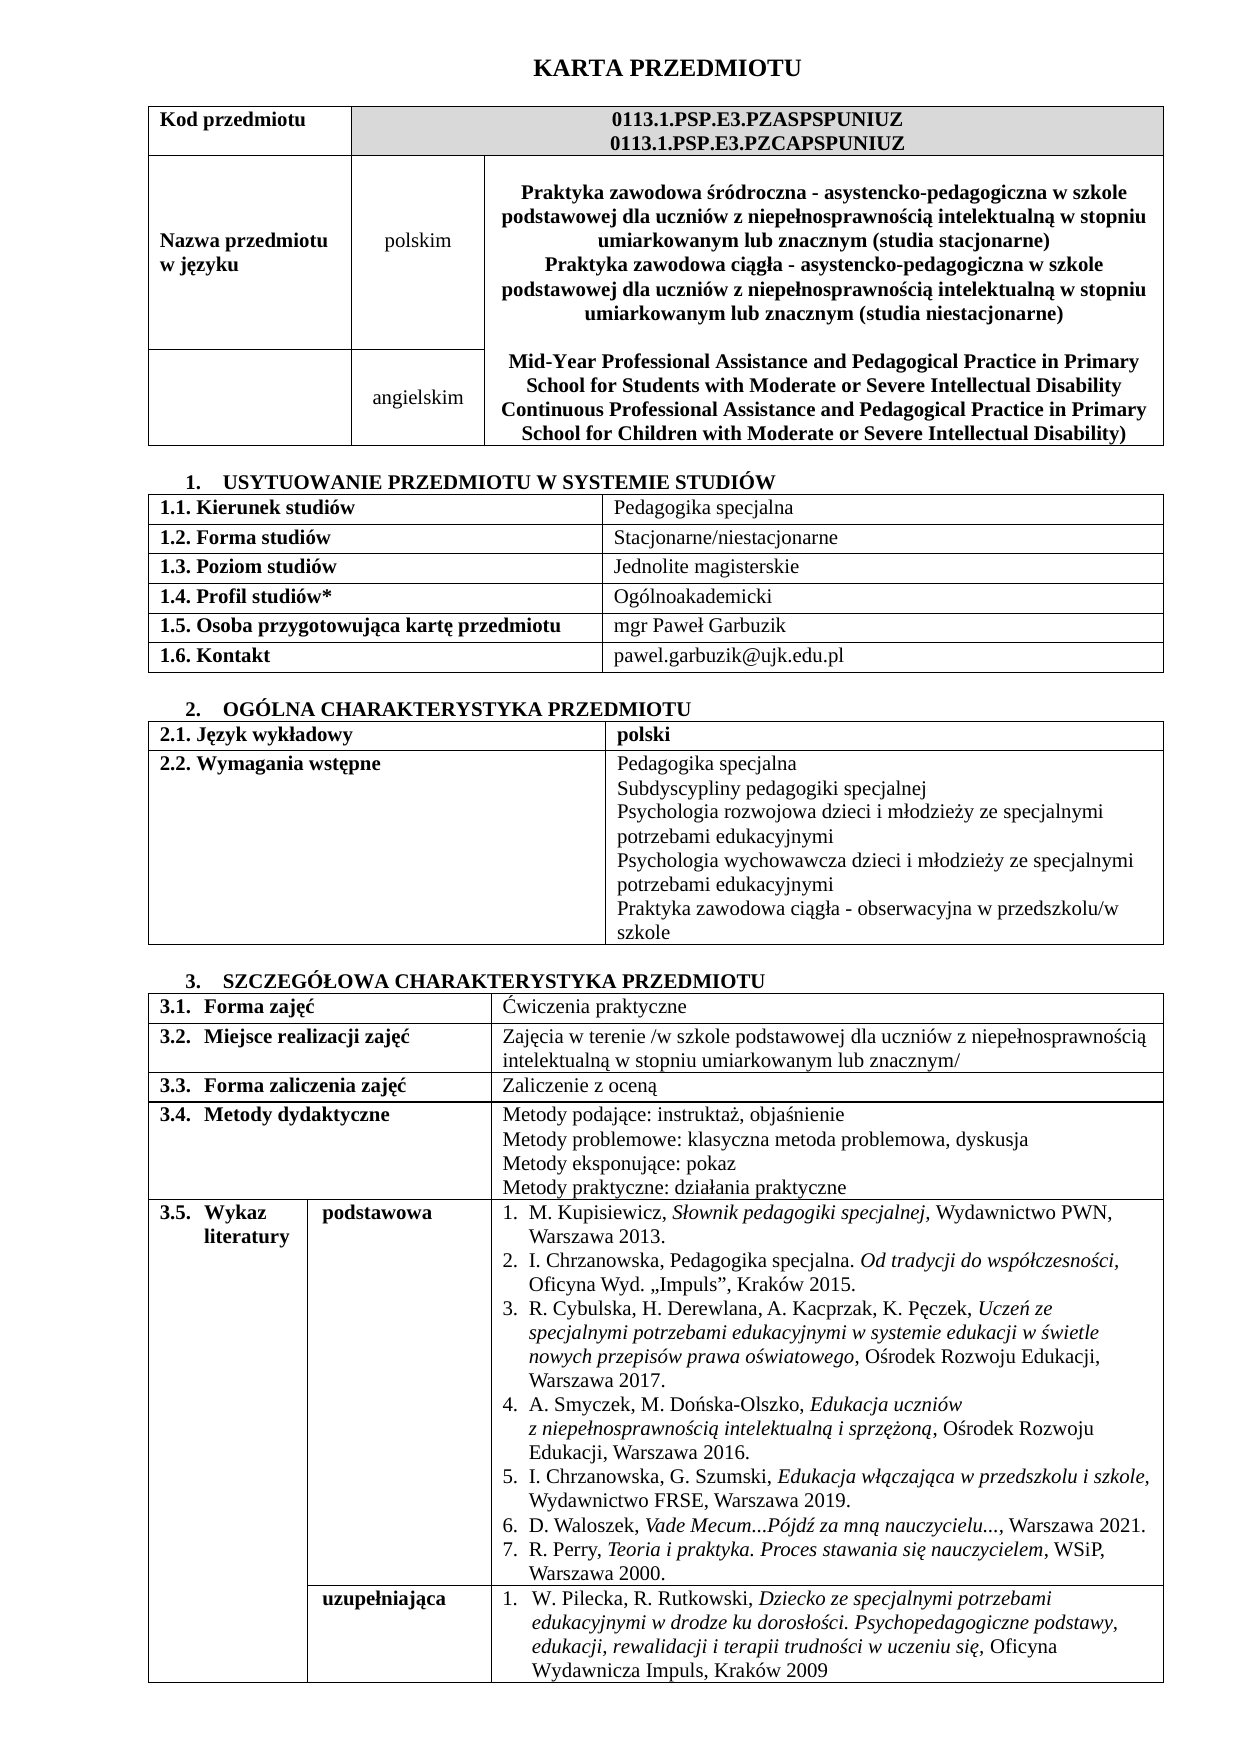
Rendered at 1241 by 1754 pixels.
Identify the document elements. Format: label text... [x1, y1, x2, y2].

table_cell 1.5. Osoba przygotowująca kartę przedmiotu [149, 614, 602, 642]
table_cell podstawowa [308, 1200, 491, 1585]
table_cell Zaliczenie z oceną [492, 1073, 1163, 1101]
table_cell Nazwa przedmiotu w języku [149, 156, 351, 349]
table_cell Stacjonarne/niestacjonarne [603, 525, 1163, 553]
table_header Kod przedmiotu [149, 107, 351, 155]
list SZCZEGÓŁOWA CHARAKTERYSTYKA PRZEDMIOTU [185, 969, 1187, 993]
table_cell mgr Paweł Garbuzik [603, 614, 1163, 642]
table_header Pedagogika specjalna [603, 495, 1163, 524]
table_header 2.1. Język wykładowy [149, 722, 605, 750]
table_header Ćwiczenia praktyczne [492, 994, 1163, 1023]
table_cell Metody podające: instruktaż, objaśnienie Metody problemowe: klasyczna metoda problemowa, dyskusja Metody eksponujące: pokaz Metody praktyczne: działania praktyczne [492, 1103, 1163, 1199]
table_cell Forma zaliczenia zajęć [149, 1073, 491, 1101]
table_cell M. Kupisiewicz, Słownik pedagogiki specjalnej, Wydawnictwo PWN, Warszawa 2013. I. Chrzanowska, Pedagogika specjalna. Od tradycji do współczesności, Oficyna Wyd. „Impuls”, Kraków 2015. R. Cybulska, H. Derewlana, A. Kacprzak, K. Pęczek, Uczeń ze specjalnymi potrzebami edukacyjnymi w systemie edukacji w świetle nowych przepisów prawa oświatowego, Ośrodek Rozwoju Edukacji, Warszawa 2017. A. Smyczek, M. Dońska-Olszko, Edukacja uczniów z niepełnosprawnością intelektualną i sprzężoną, Ośrodek Rozwoju Edukacji, Warszawa 2016. I. Chrzanowska, G. Szumski, Edukacja włączająca w przedszkolu i szkole, Wydawnictwo FRSE, Warszawa 2019. D. Waloszek, Vade Mecum...Pójdź za mną nauczycielu..., Warszawa 2021. R. Perry, Teoria i praktyka. Proces stawania się nauczycielem, WSiP, Warszawa 2000. [492, 1200, 1163, 1585]
list USYTUOWANIE PRZEDMIOTU W SYSTEMIE STUDIÓW [185, 470, 1187, 494]
table_cell 1.3. Poziom studiów [149, 554, 602, 583]
table_header 1.1. Kierunek studiów [149, 495, 602, 524]
text KARTA PRZEDMIOTU [148, 53, 1187, 82]
table_cell Pedagogika specjalna Subdyscypliny pedagogiki specjalnej Psychologia rozwojowa dzieci i młodzieży ze specjalnymi potrzebami edukacyjnymi Psychologia wychowawcza dzieci i młodzieży ze specjalnymi potrzebami edukacyjnymi Praktyka zawodowa ciągła - obserwacyjna w przedszkolu/w szkole [606, 751, 1163, 944]
table_cell Ogólnoakademicki [603, 584, 1163, 612]
table_cell Miejsce realizacji zajęć [149, 1024, 491, 1072]
table_cell Zajęcia w terenie /w szkole podstawowej dla uczniów z niepełnosprawnością intelektualną w stopniu umiarkowanym lub znacznym/ [492, 1024, 1163, 1072]
table_cell 1.6. Kontakt [149, 643, 602, 672]
table_header polski [606, 722, 1163, 750]
table_cell Praktyka zawodowa śródroczna - asystencko-pedagogiczna w szkole podstawowej dla uczniów z niepełnosprawnością intelektualną w stopniu umiarkowanym lub znacznym (studia stacjonarne) Praktyka zawodowa ciągła - asystencko-pedagogiczna w szkole podstawowej dla uczniów z niepełnosprawnością intelektualną w stopniu umiarkowanym lub znacznym (studia niestacjonarne) Mid-Year Professional Assistance and Pedagogical Practice in Primary School for Students with Moderate or Severe Intellectual Disability Continuous Professional Assistance and Pedagogical Practice in Primary School for Children with Moderate or Severe Intellectual Disability) [485, 156, 1163, 445]
table_cell 1.4. Profil studiów* [149, 584, 602, 612]
table_cell Wykaz literatury [149, 1200, 307, 1682]
table_cell polskim [352, 156, 484, 349]
list OGÓLNA CHARAKTERYSTYKA PRZEDMIOTU [185, 697, 1187, 721]
table_cell 2.2. Wymagania wstępne [149, 751, 605, 944]
table_header 0113.1.PSP.E3.PZASPSPUNIUZ 0113.1.PSP.E3.PZCAPSPUNIUZ [352, 107, 1163, 155]
table_cell Jednolite magisterskie [603, 554, 1163, 583]
table_cell 1.2. Forma studiów [149, 525, 602, 553]
table_cell angielskim [352, 350, 484, 445]
table_cell pawel.garbuzik@ujk.edu.pl [603, 643, 1163, 672]
table_cell uzupełniająca [308, 1586, 491, 1682]
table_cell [492, 1586, 1163, 1682]
table_header Forma zajęć [149, 994, 491, 1023]
table_cell Metody dydaktyczne [149, 1103, 491, 1199]
